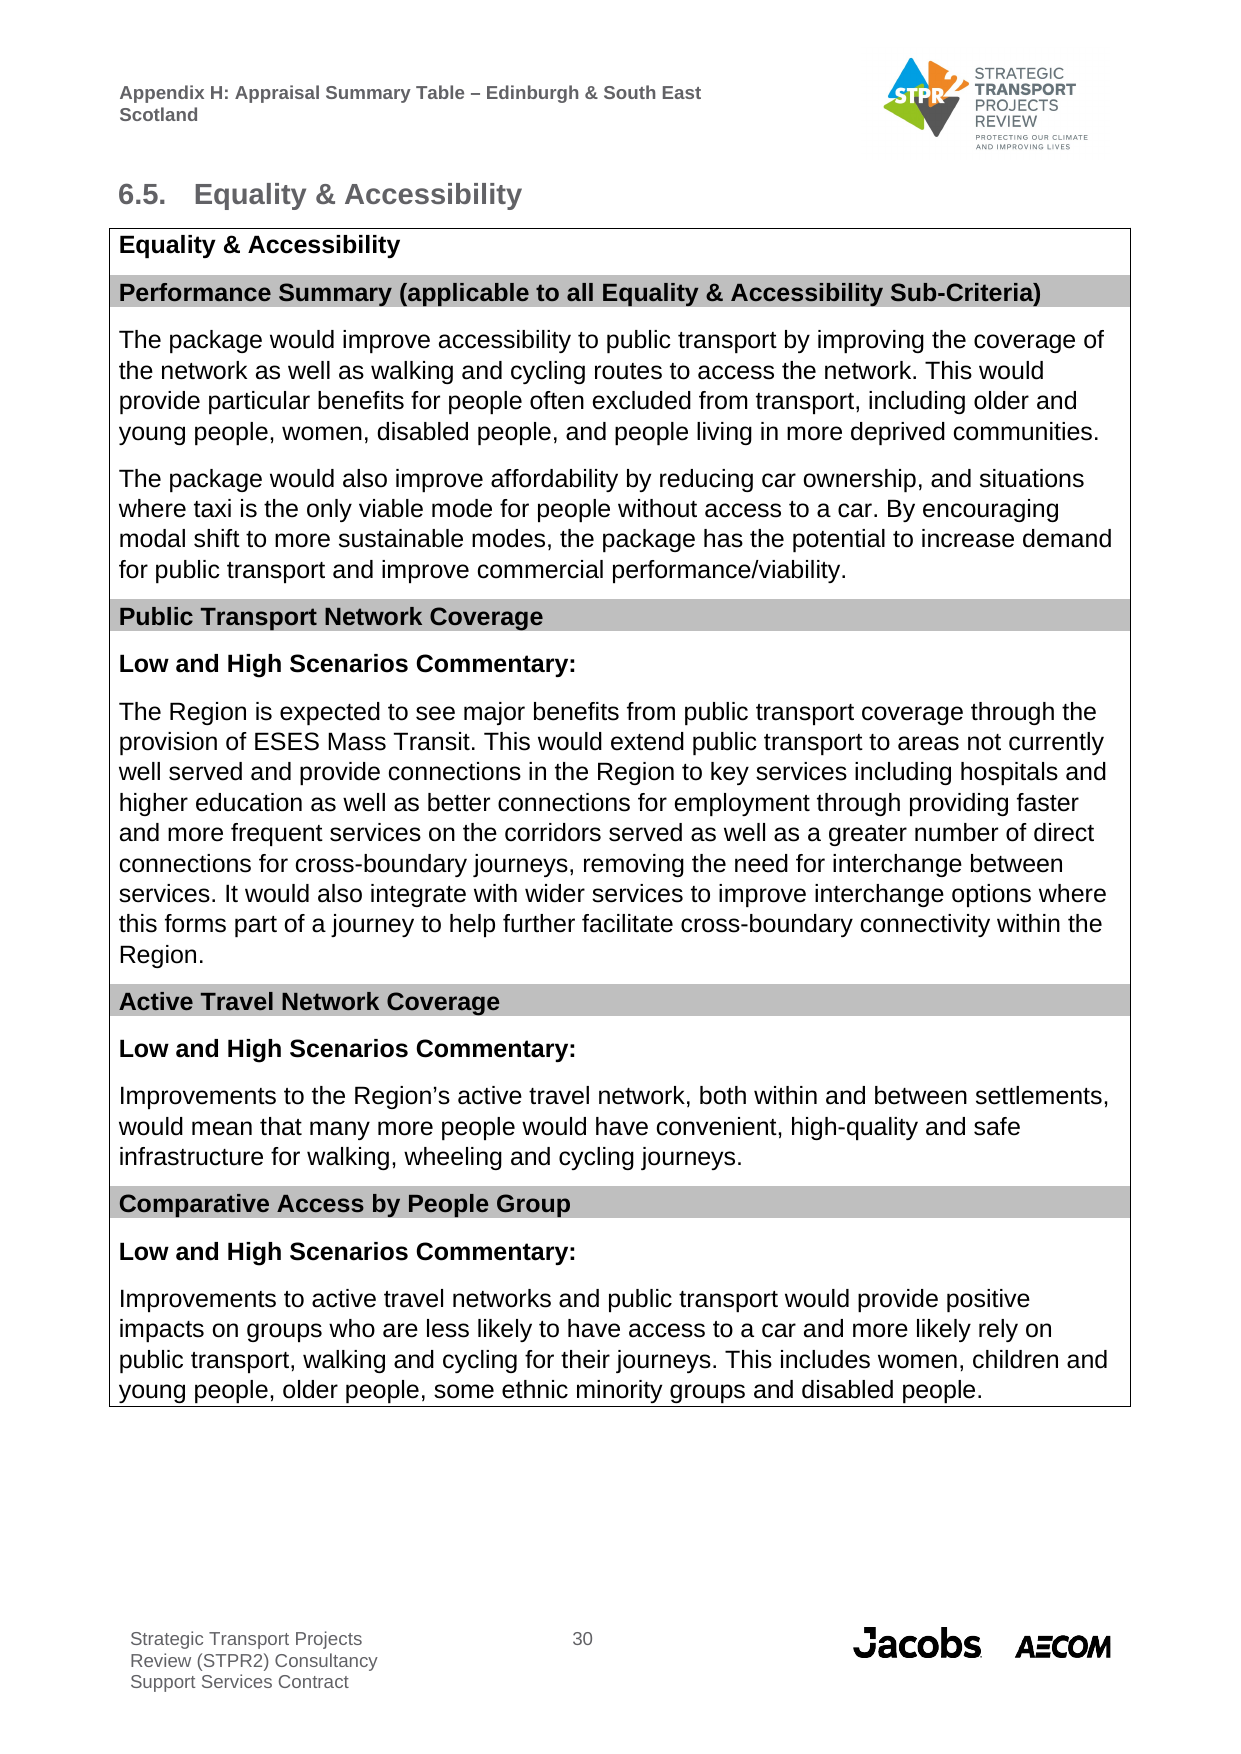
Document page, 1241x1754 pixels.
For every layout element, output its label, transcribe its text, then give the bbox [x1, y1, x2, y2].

text Low and High Scenarios Commentary: [110, 646, 1130, 678]
text Equality & Accessibility [110, 229, 1130, 259]
text Comparative Access by People Group [110, 1186, 1130, 1218]
text The package would also improve affordability by reducing car ownership, and situations where taxi is the only viable mode for people without access to a car. By encouraging modal shift to more sustainable modes, the package has the potential to increase demand for public transport and improve commercial performance/viability. [110, 461, 1130, 584]
text Performance Summary (applicable to all Equality & Accessibility Sub-Criteria) [110, 275, 1130, 307]
text Low and High Scenarios Commentary: [110, 1031, 1130, 1063]
picture [861, 47, 1111, 160]
text The Region is expected to see major benefits from public transport coverage through the provision of ESES Mass Transit. This would extend public transport to areas not currently well served and provide connections in the Region to key services including hospitals and higher education as well as better connections for employment through providing faster and more frequent services on the corridors served as well as a greater number of direct connections for cross-boundary journeys, removing the need for interchange between services. It would also integrate with wider services to improve interchange options where this forms part of a journey to help further facilitate cross-boundary connectivity within the Region. [110, 693, 1130, 968]
picture [844, 1627, 1111, 1658]
text Low and High Scenarios Commentary: [110, 1233, 1130, 1265]
text Improvements to the Region’s active travel network, both within and between settlements, would mean that many more people would have convenient, high-quality and safe infrastructure for walking, wheeling and cycling journeys. [110, 1078, 1130, 1171]
text Active Travel Network Coverage [110, 984, 1130, 1016]
subtitle Equality & Accessibility [118, 177, 1122, 211]
text The package would improve accessibility to public transport by improving the coverage of the network as well as walking and cycling routes to access the network. This would provide particular benefits for people often excluded from transport, including older and young people, women, disabled people, and people living in more deprived communities. [110, 322, 1130, 445]
text Public Transport Network Coverage [110, 599, 1130, 631]
text Improvements to active travel networks and public transport would provide positive impacts on groups who are less likely to have access to a car and more likely rely on public transport, walking and cycling for their journeys. This includes women, children and young people, older people, some ethnic minority groups and disabled people. [110, 1281, 1130, 1406]
